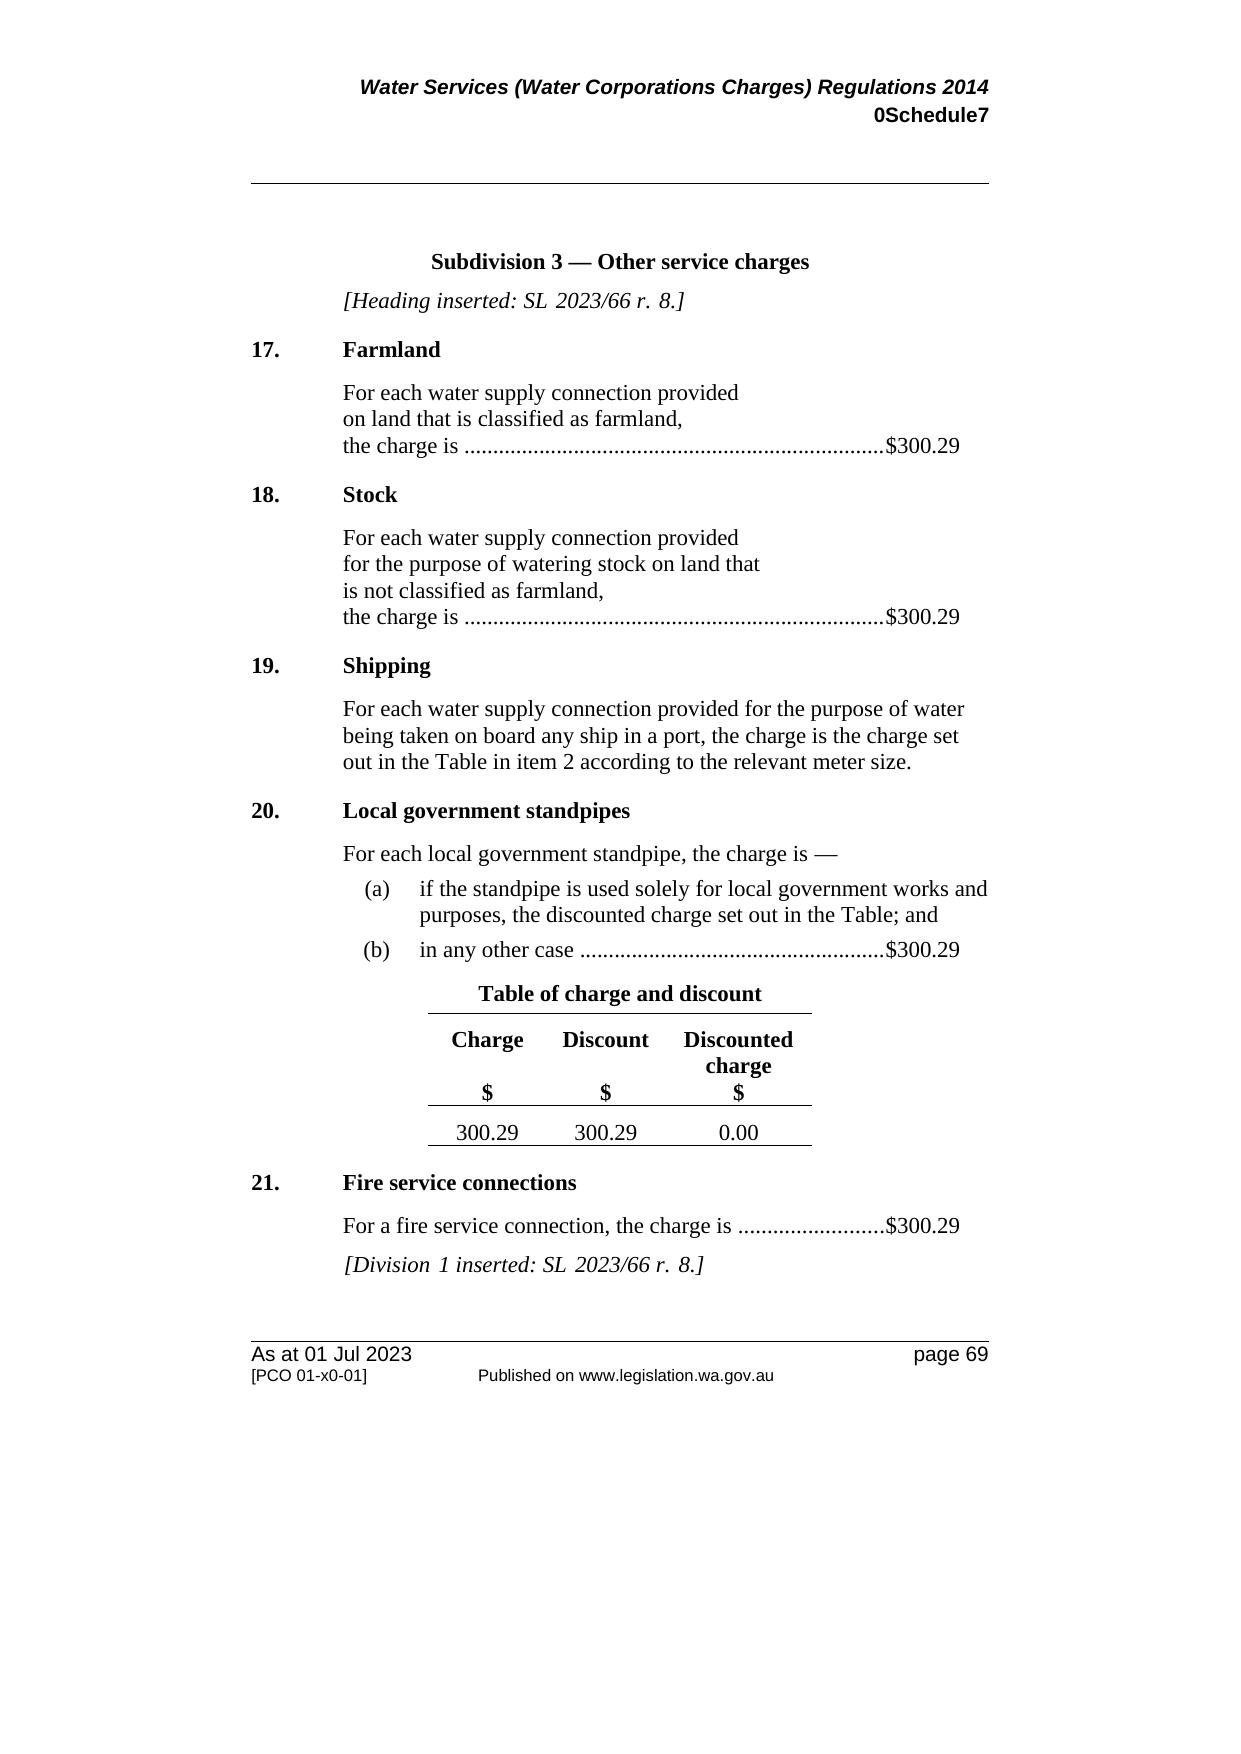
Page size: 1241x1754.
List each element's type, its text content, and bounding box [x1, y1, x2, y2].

text For each local government standpipe, the charge is — [251, 841, 989, 867]
text (a) if the standpipe is used solely for local government works and purposes, the discounted charge set out in the Table; and [251, 875, 989, 928]
subtitle 18. Stock [251, 481, 989, 507]
text [Division 1 inserted: SL 2023/66 r. 8.] [251, 1251, 989, 1277]
subtitle Subdivision 3 — Other service charges [251, 248, 989, 274]
text (b) in any other case $300.29 [251, 936, 989, 963]
table_cell 300.29 [546, 1106, 665, 1145]
table_header Discounted charge $ [665, 1014, 812, 1105]
text For each water supply connection provided for the purpose of watering stock on land that is not classified as farmland, the charge is $300.29 [251, 524, 989, 629]
subtitle 17. Farmland [251, 336, 989, 362]
subtitle Table of charge and discount [266, 979, 974, 1006]
table_cell 0.00 [665, 1106, 812, 1145]
table_header Charge $ [428, 1014, 546, 1105]
table_cell 300.29 [428, 1106, 546, 1145]
text For each water supply connection provided on land that is classified as farmland, the charge is $300.29 [251, 379, 989, 458]
table_header Discount $ [546, 1014, 665, 1105]
text For each water supply connection provided for the purpose of water being taken on board any ship in a port, the charge is the charge set out in the Table in item 2 according to the relevant meter size. [251, 696, 989, 774]
subtitle [Heading inserted: SL 2023/66 r. 8.] [251, 287, 989, 313]
subtitle 20. Local government standpipes [251, 797, 989, 824]
subtitle 19. Shipping [251, 652, 989, 679]
text For a fire service connection, the charge is $300.29 [251, 1212, 989, 1238]
subtitle 21. Fire service connections [251, 1169, 989, 1195]
